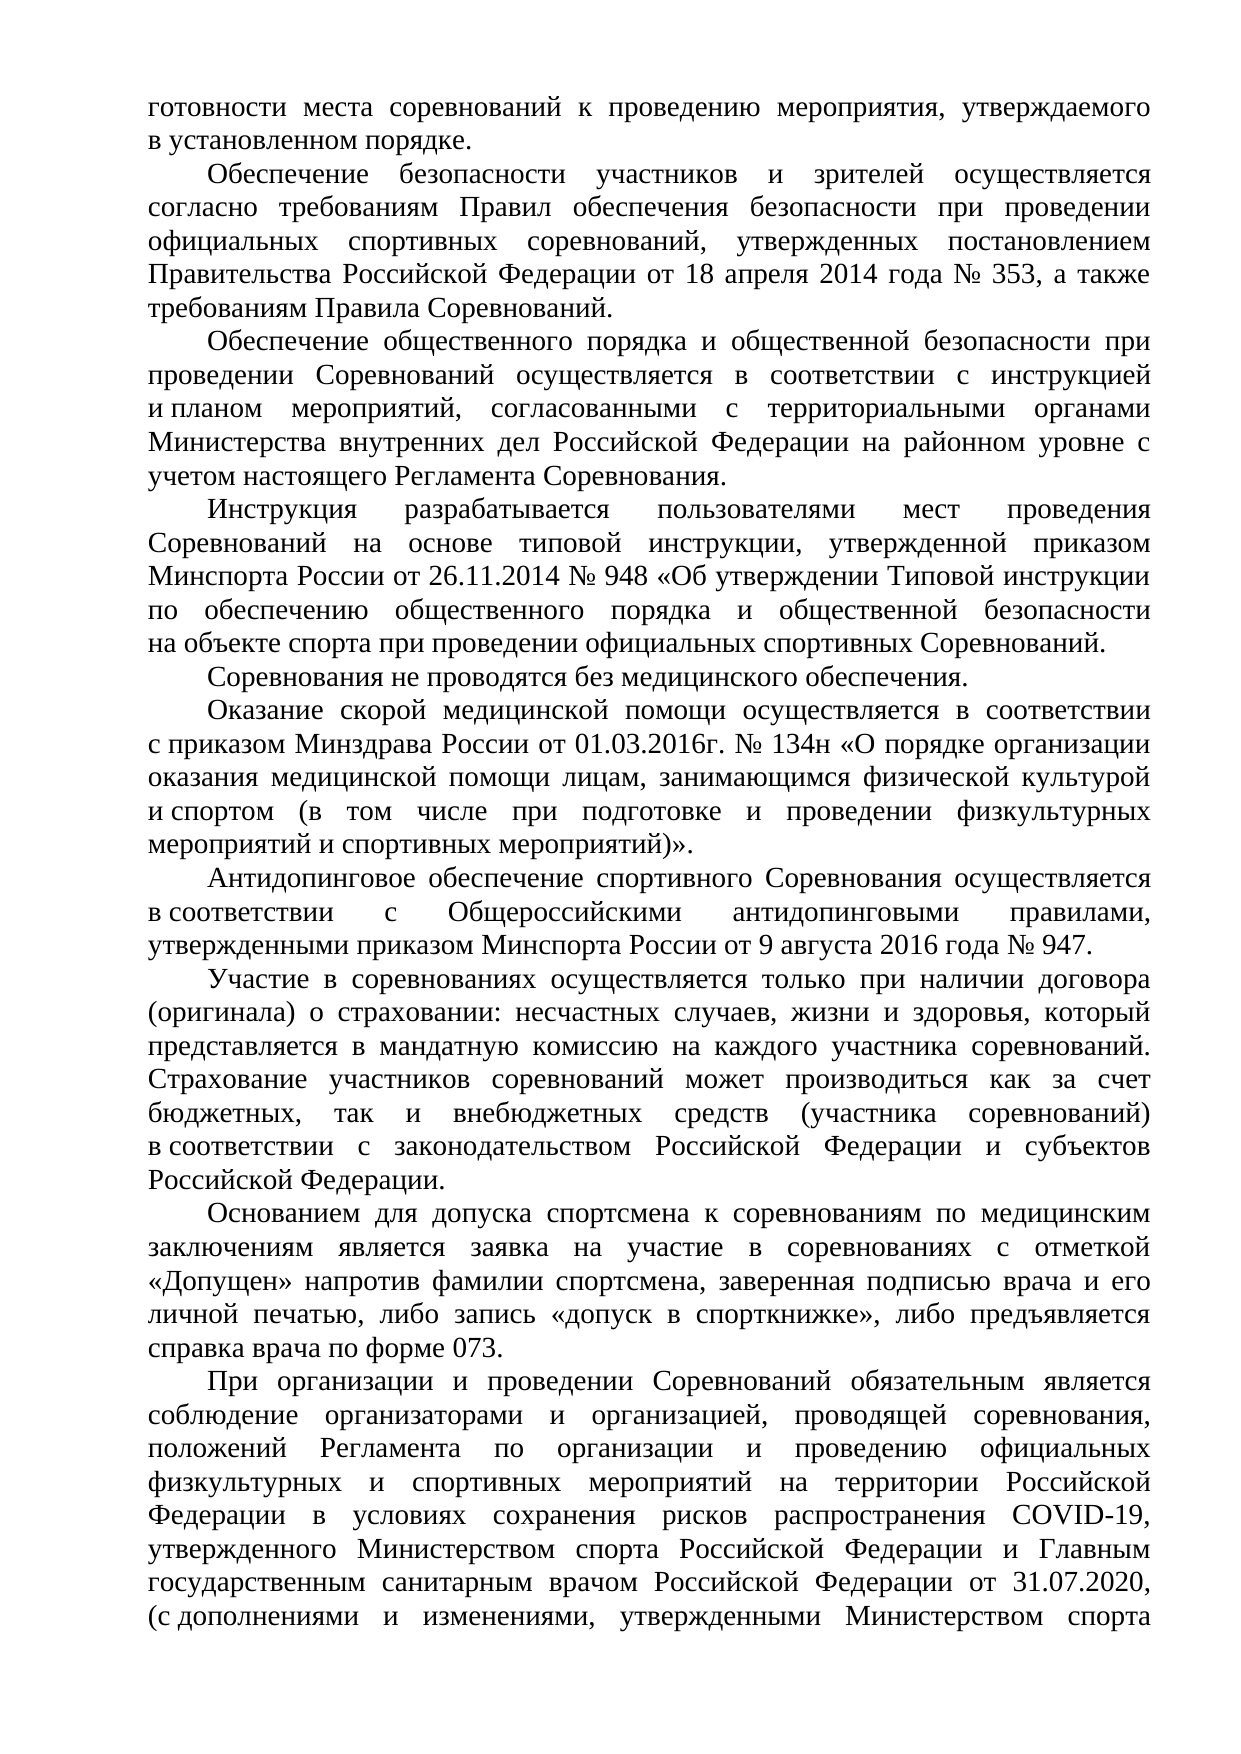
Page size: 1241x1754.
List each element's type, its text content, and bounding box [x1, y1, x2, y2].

text Антидопинговое обеспечение спортивного Соревнования осуществляется в соответствии с Общероссийскими антидопинговыми правилами, утвержденными приказом Минспорта России от 9 августа 2016 года № 947. [148, 860, 1152, 961]
text Инструкция разрабатывается пользователями мест проведения Соревнований на основе типовой инструкции, утвержденной приказом Минспорта России от 26.11.2014 № 948 «Об утверждении Типовой инструкции по обеспечению общественного порядка и общественной безопасности на объекте спорта при проведении официальных спортивных Соревнований. [148, 491, 1152, 659]
text Оказание скорой медицинской помощи осуществляется в соответствии с приказом Минздрава России от 01.03.2016г. № 134н «О порядке организации оказания медицинской помощи лицам, занимающимся физической культурой и спортом (в том числе при подготовке и проведении физкультурных мероприятий и спортивных мероприятий)». [148, 692, 1152, 860]
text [148, 89, 1152, 156]
text Соревнования не проводятся без медицинского обеспечения. [148, 659, 1152, 692]
text Основанием для допуска спортсмена к соревнованиям по медицинским заключениям является заявка на участие в соревнованиях с отметкой «Допущен» напротив фамилии спортсмена, заверенная подписью врача и его личной печатью, либо запись «допуск в спорткнижке», либо предъявляется справка врача по форме 073. [148, 1196, 1152, 1363]
text Обеспечение безопасности участников и зрителей осуществляется согласно требованиям Правил обеспечения безопасности при проведении официальных спортивных соревнований, утвержденных постановлением Правительства Российской Федерации от 18 апреля 2014 года № 353, а также требованиям Правила Соревнований. [148, 156, 1152, 323]
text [148, 1363, 1152, 1632]
text Участие в соревнованиях осуществляется только при наличии договора (оригинала) о страховании: несчастных случаев, жизни и здоровья, который представляется в мандатную комиссию на каждого участника соревнований. Страхование участников соревнований может производиться как за счет бюджетных, так и внебюджетных средств (участника соревнований) в соответствии с законодательством Российской Федерации и субъектов Российской Федерации. [148, 961, 1152, 1196]
text Обеспечение общественного порядка и общественной безопасности при проведении Соревнований осуществляется в соответствии с инструкцией и планом мероприятий, согласованными с территориальными органами Министерства внутренних дел Российской Федерации на районном уровне с учетом настоящего Регламента Соревнования. [148, 323, 1152, 491]
